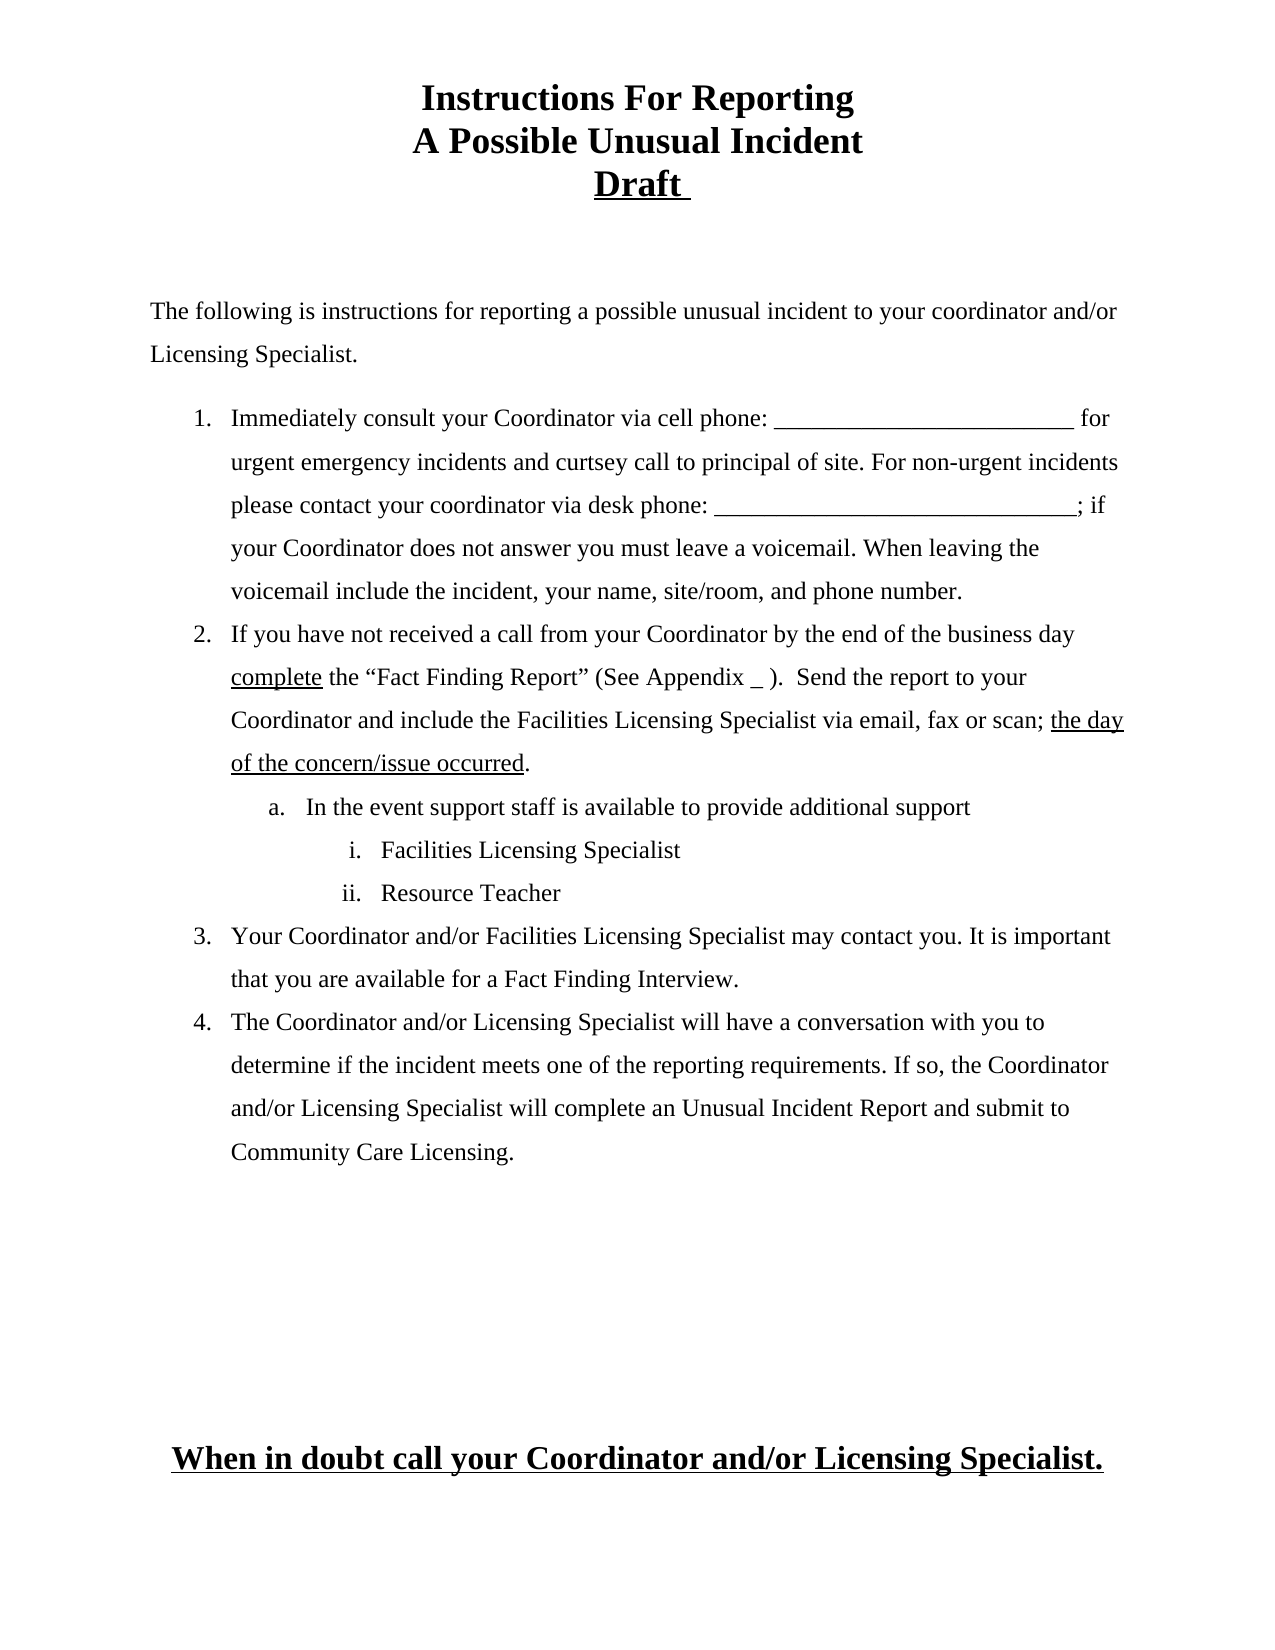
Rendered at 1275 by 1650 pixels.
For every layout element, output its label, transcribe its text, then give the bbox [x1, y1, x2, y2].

list Resource Teacher [362, 878, 1125, 907]
list When in doubt call your Coordinator and/or Licensing Specialist. [150, 1438, 1125, 1477]
list If you have not received a call from your Coordinator by the end of the business day complete the “Fact Finding Report” (See Appendix _ ). Send the report to your Coordinator and include the Facilities Licensing Specialist via email, fax or scan; the day of the concern/issue occurred. [193, 619, 1125, 777]
list Your Coordinator and/or Facilities Licensing Specialist may contact you. It is important that you are available for a Fact Finding Interview. [193, 921, 1125, 993]
list In the event support staff is available to provide additional support [268, 792, 1125, 820]
text The following is instructions for reporting a possible unusual incident to your coordinator and/or Licensing Specialist. [150, 296, 1125, 368]
list The Coordinator and/or Licensing Specialist will have a conversation with you to determine if the incident meets one of the reporting requirements. If so, the Coordinator and/or Licensing Specialist will complete an Unusual Incident Report and submit to Community Care Licensing. [193, 1007, 1125, 1165]
list Facilities Licensing Specialist [362, 835, 1125, 863]
list Immediately consult your Coordinator via cell phone: ________________________ for urgent emergency incidents and curtsey call to principal of site. For non-urgent incidents please contact your coordinator via desk phone: _____________________________; if your Coordinator does not answer you must leave a voicemail. When leaving the voicemail include the incident, your name, site/room, and phone number. [193, 403, 1125, 605]
